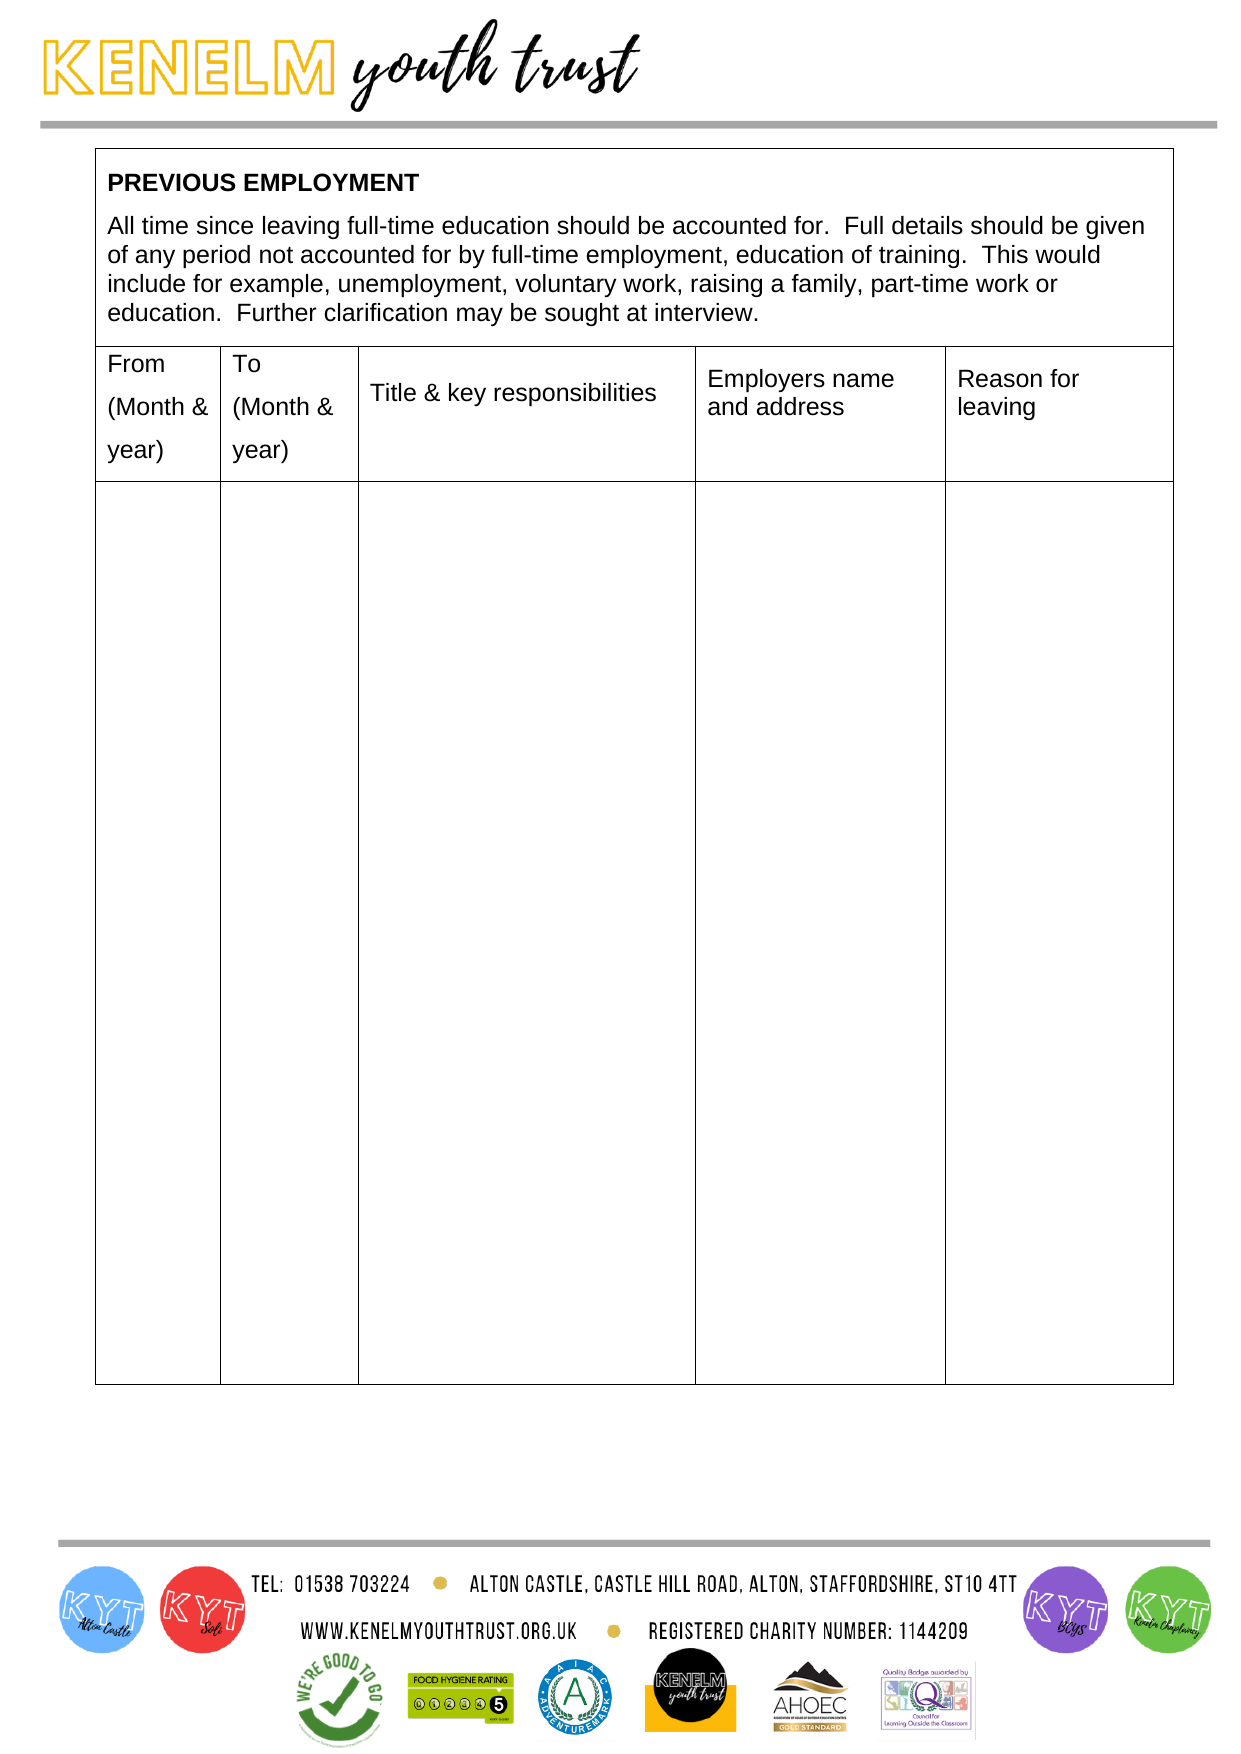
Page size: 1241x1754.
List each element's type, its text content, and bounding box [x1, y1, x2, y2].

table_cell To (Month & year) [221, 347, 358, 481]
picture [4, 4, 1241, 138]
table_cell [946, 482, 1173, 1383]
table_cell Reason for leaving [946, 347, 1173, 481]
table_cell Title & key responsibilities [359, 347, 695, 481]
table_cell From (Month & year) [96, 347, 220, 481]
table_cell [696, 482, 945, 1383]
table_cell [221, 482, 358, 1383]
picture [22, 1488, 1241, 1754]
table_cell [96, 482, 220, 1383]
table_cell Employers name and address [696, 347, 945, 481]
table_cell [359, 482, 695, 1383]
table_header PREVIOUS EMPLOYMENT All time since leaving full-time education should be accounted for. Full details should be given of any period not accounted for by full-time employment, education of training. This would include for example, unemployment, voluntary work, raising a family, part-time work or education. Further clarification may be sought at interview. [96, 149, 1173, 346]
